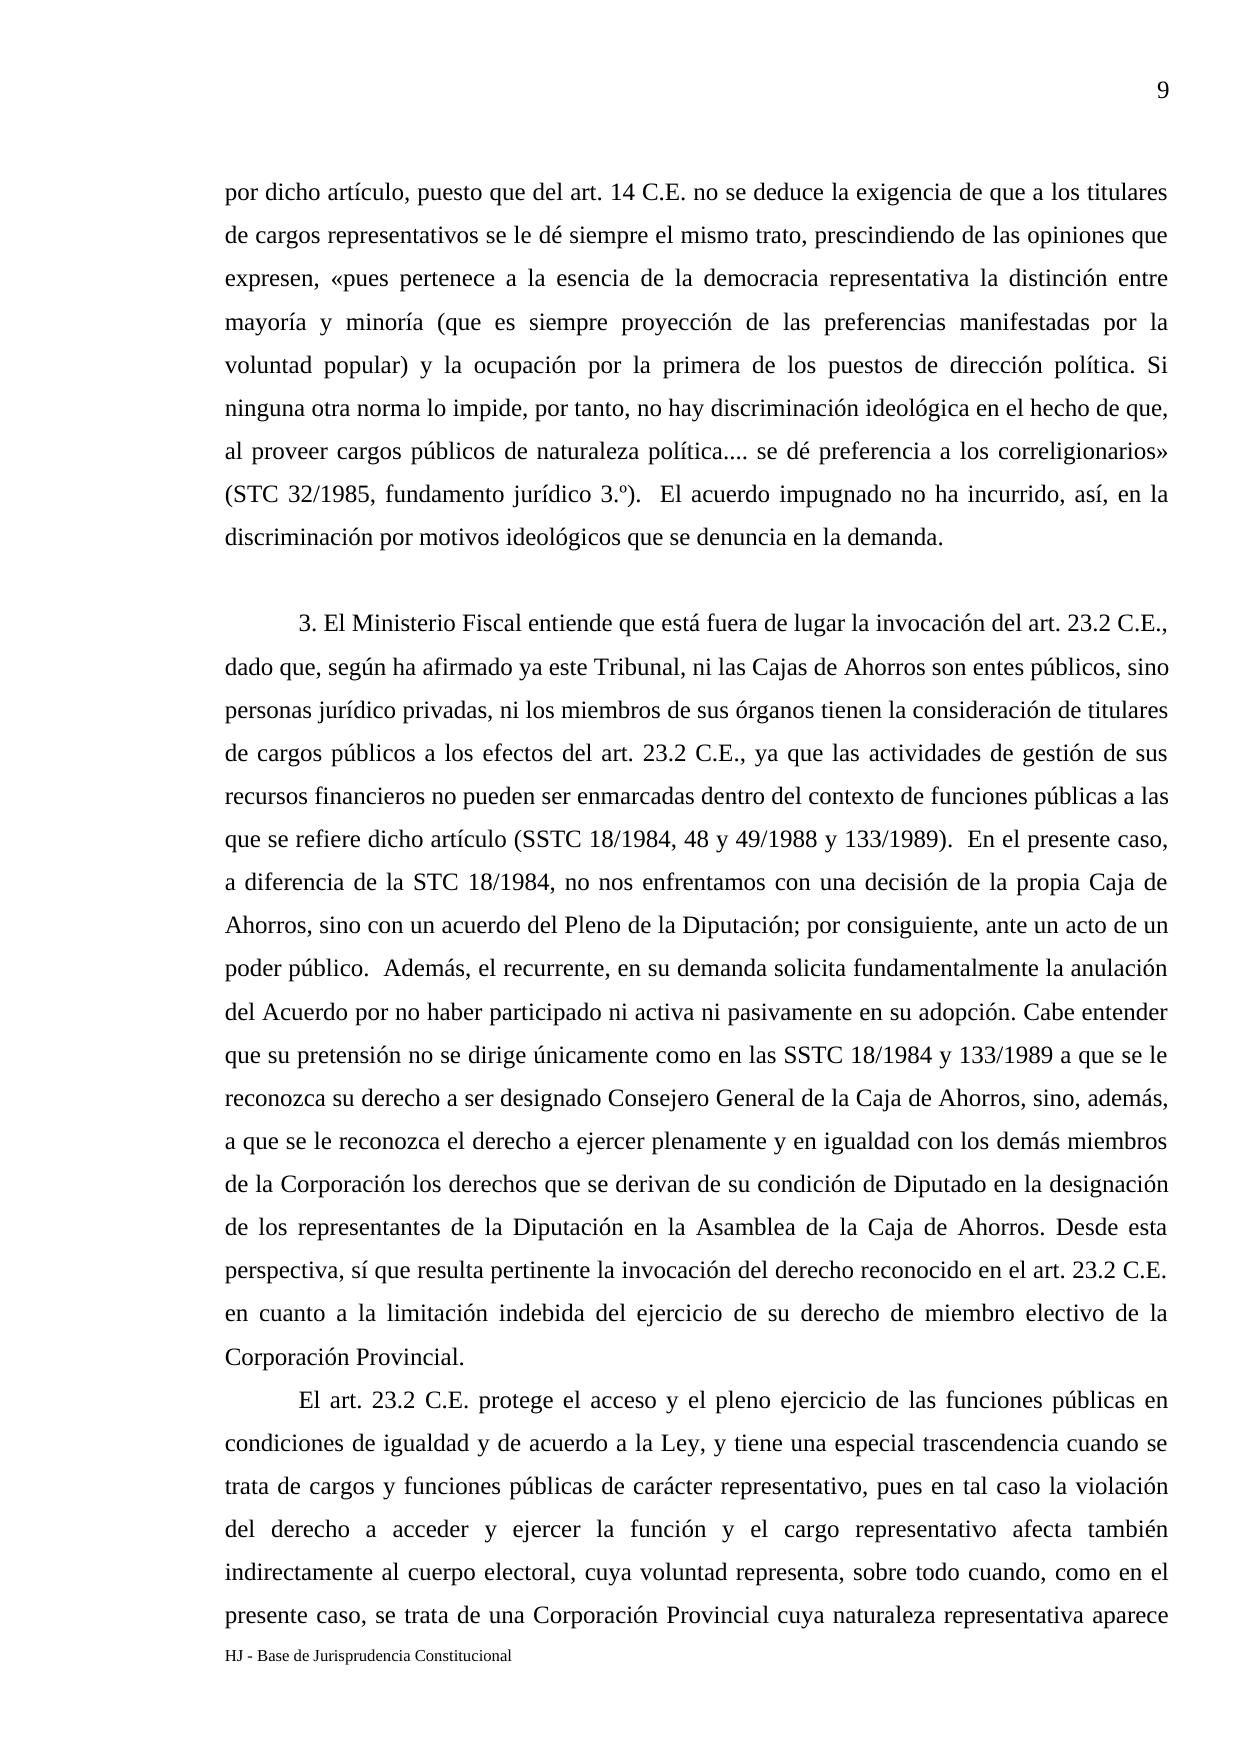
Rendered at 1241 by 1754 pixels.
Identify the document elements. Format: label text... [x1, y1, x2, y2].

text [224, 177, 1169, 551]
text 3. El Ministerio Fiscal entiende que está fuera de lugar la invocación del art. 23.2 C.E., dado que, según ha afirmado ya este Tribunal, ni las Cajas de Ahorros son entes públicos, sino personas jurídico privadas, ni los miembros de sus órganos tienen la consideración de titulares de cargos públicos a los efectos del art. 23.2 C.E., ya que las actividades de gestión de sus recursos financieros no pueden ser enmarcadas dentro del contexto de funciones públicas a las que se refiere dicho artículo (SSTC 18/1984, 48 y 49/1988 y 133/1989). En el presente caso, a diferencia de la STC 18/1984, no nos enfrentamos con una decisión de la propia Caja de Ahorros, sino con un acuerdo del Pleno de la Diputación; por consiguiente, ante un acto de un poder público. Además, el recurrente, en su demanda solicita fundamentalmente la anulación del Acuerdo por no haber participado ni activa ni pasivamente en su adopción. Cabe entender que su pretensión no se dirige únicamente como en las SSTC 18/1984 y 133/1989 a que se le reconozca su derecho a ser designado Consejero General de la Caja de Ahorros, sino, además, a que se le reconozca el derecho a ejercer plenamente y en igualdad con los demás miembros de la Corporación los derechos que se derivan de su condición de Diputado en la designación de los representantes de la Diputación en la Asamblea de la Caja de Ahorros. Desde esta perspectiva, sí que resulta pertinente la invocación del derecho reconocido en el art. 23.2 C.E. en cuanto a la limitación indebida del ejercicio de su derecho de miembro electivo de la Corporación Provincial. [224, 608, 1169, 1370]
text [224, 1385, 1169, 1629]
